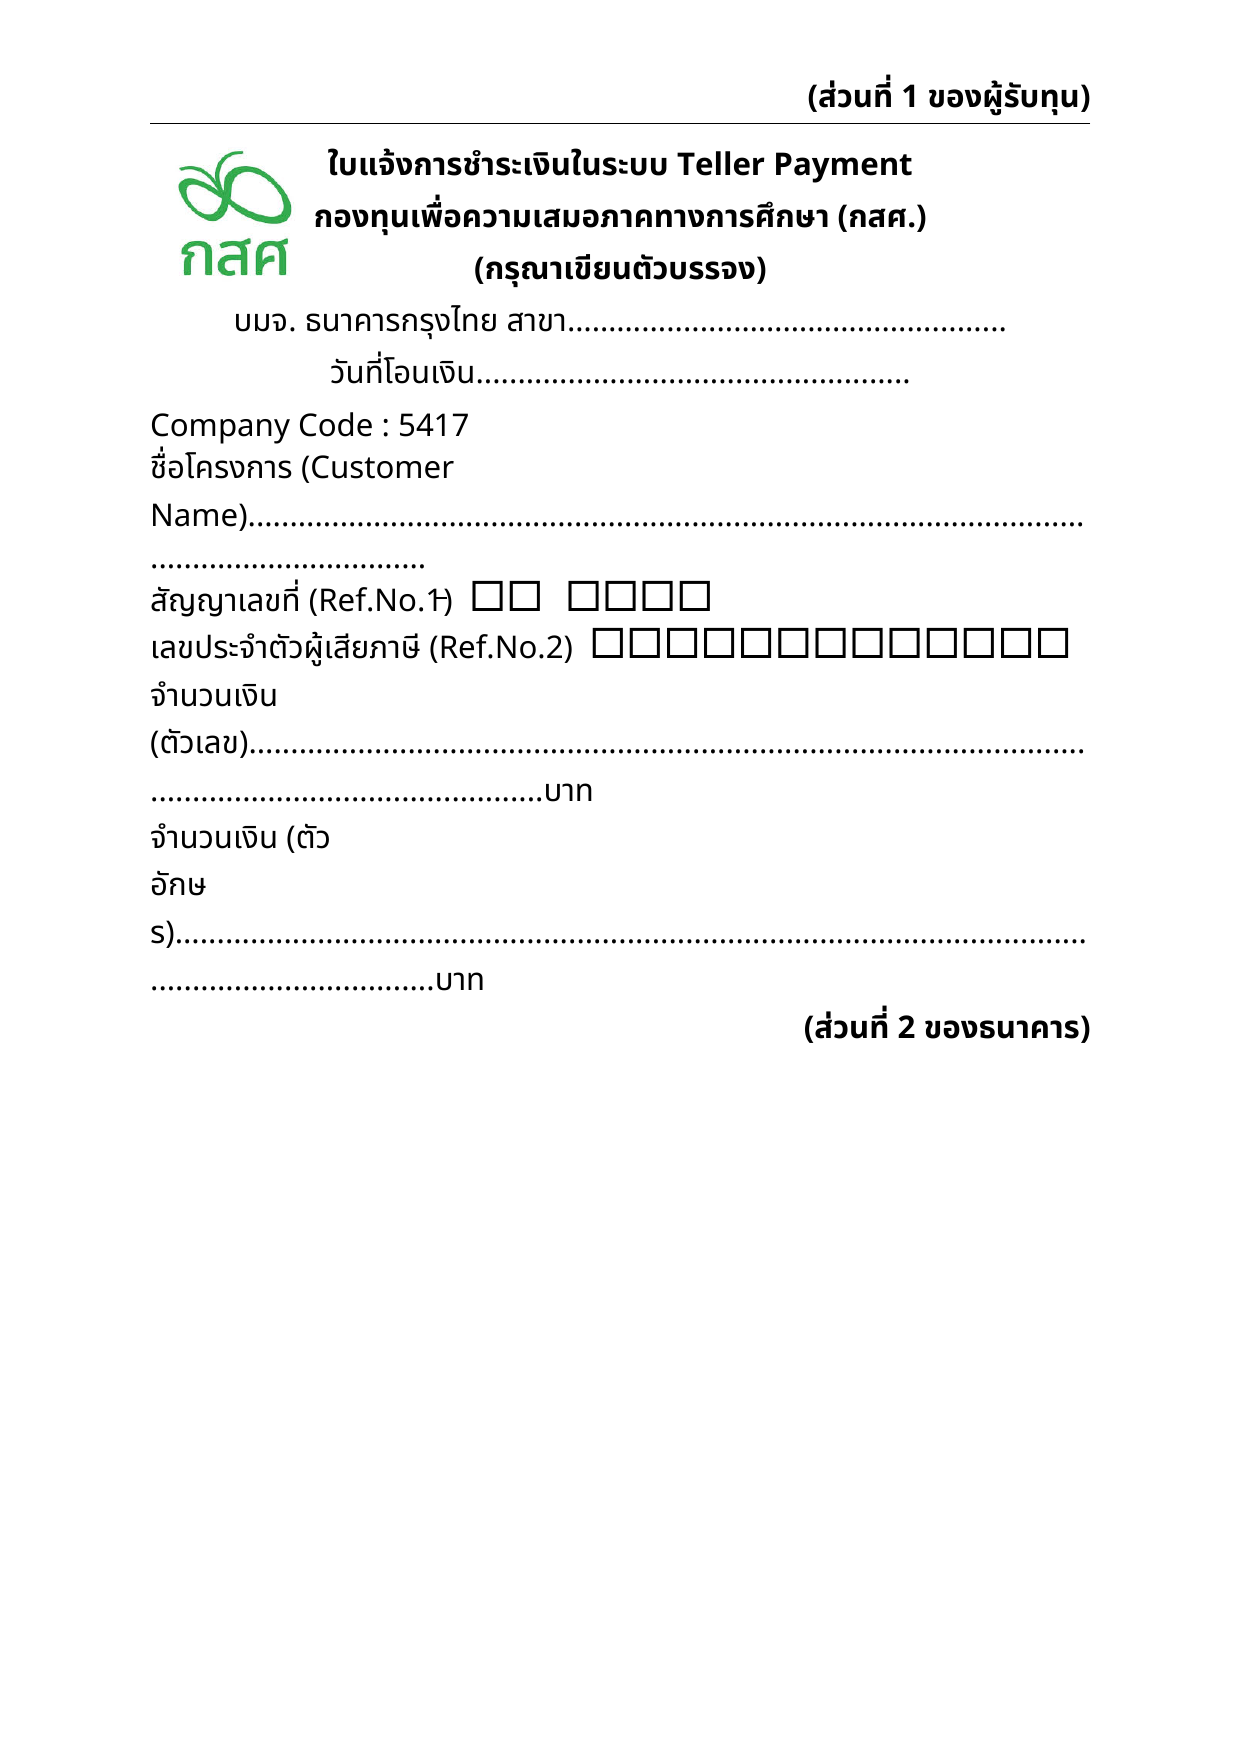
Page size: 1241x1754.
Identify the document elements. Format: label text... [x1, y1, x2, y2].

text ใบแจ้งการชำระเงินในระบบ Teller Payment [150, 142, 1090, 189]
text (กรุณาเขียนตัวบรรจง) [150, 246, 1090, 293]
text สัญญาเลขที่ (Ref.No.1) [150, 578, 1090, 625]
text จำนวนเงิน (ตัวอักษร)...............................................................................................................................................บาท [150, 815, 1090, 1005]
text (ส่วนที่ 2 ของธนาคาร) [150, 1005, 1090, 1052]
text จำนวนเงิน (ตัวเลข)...................................................................................................................................................บาท [150, 673, 1090, 815]
text บมจ. ธนาคารกรุงไทย สาขา………...........………………............... [150, 298, 1090, 346]
text กองทุนเพื่อความเสมอภาคทางการศึกษา (กสศ.) [150, 194, 1090, 241]
text เลขประจำตัวผู้เสียภาษี (Ref.No.2) [150, 625, 1090, 673]
text วันที่โอนเงิน.................................................... [150, 350, 1090, 398]
text Company Code : 5417 [150, 403, 1090, 445]
text (ส่วนที่ 1 ของผู้รับทุน) [150, 74, 1090, 123]
